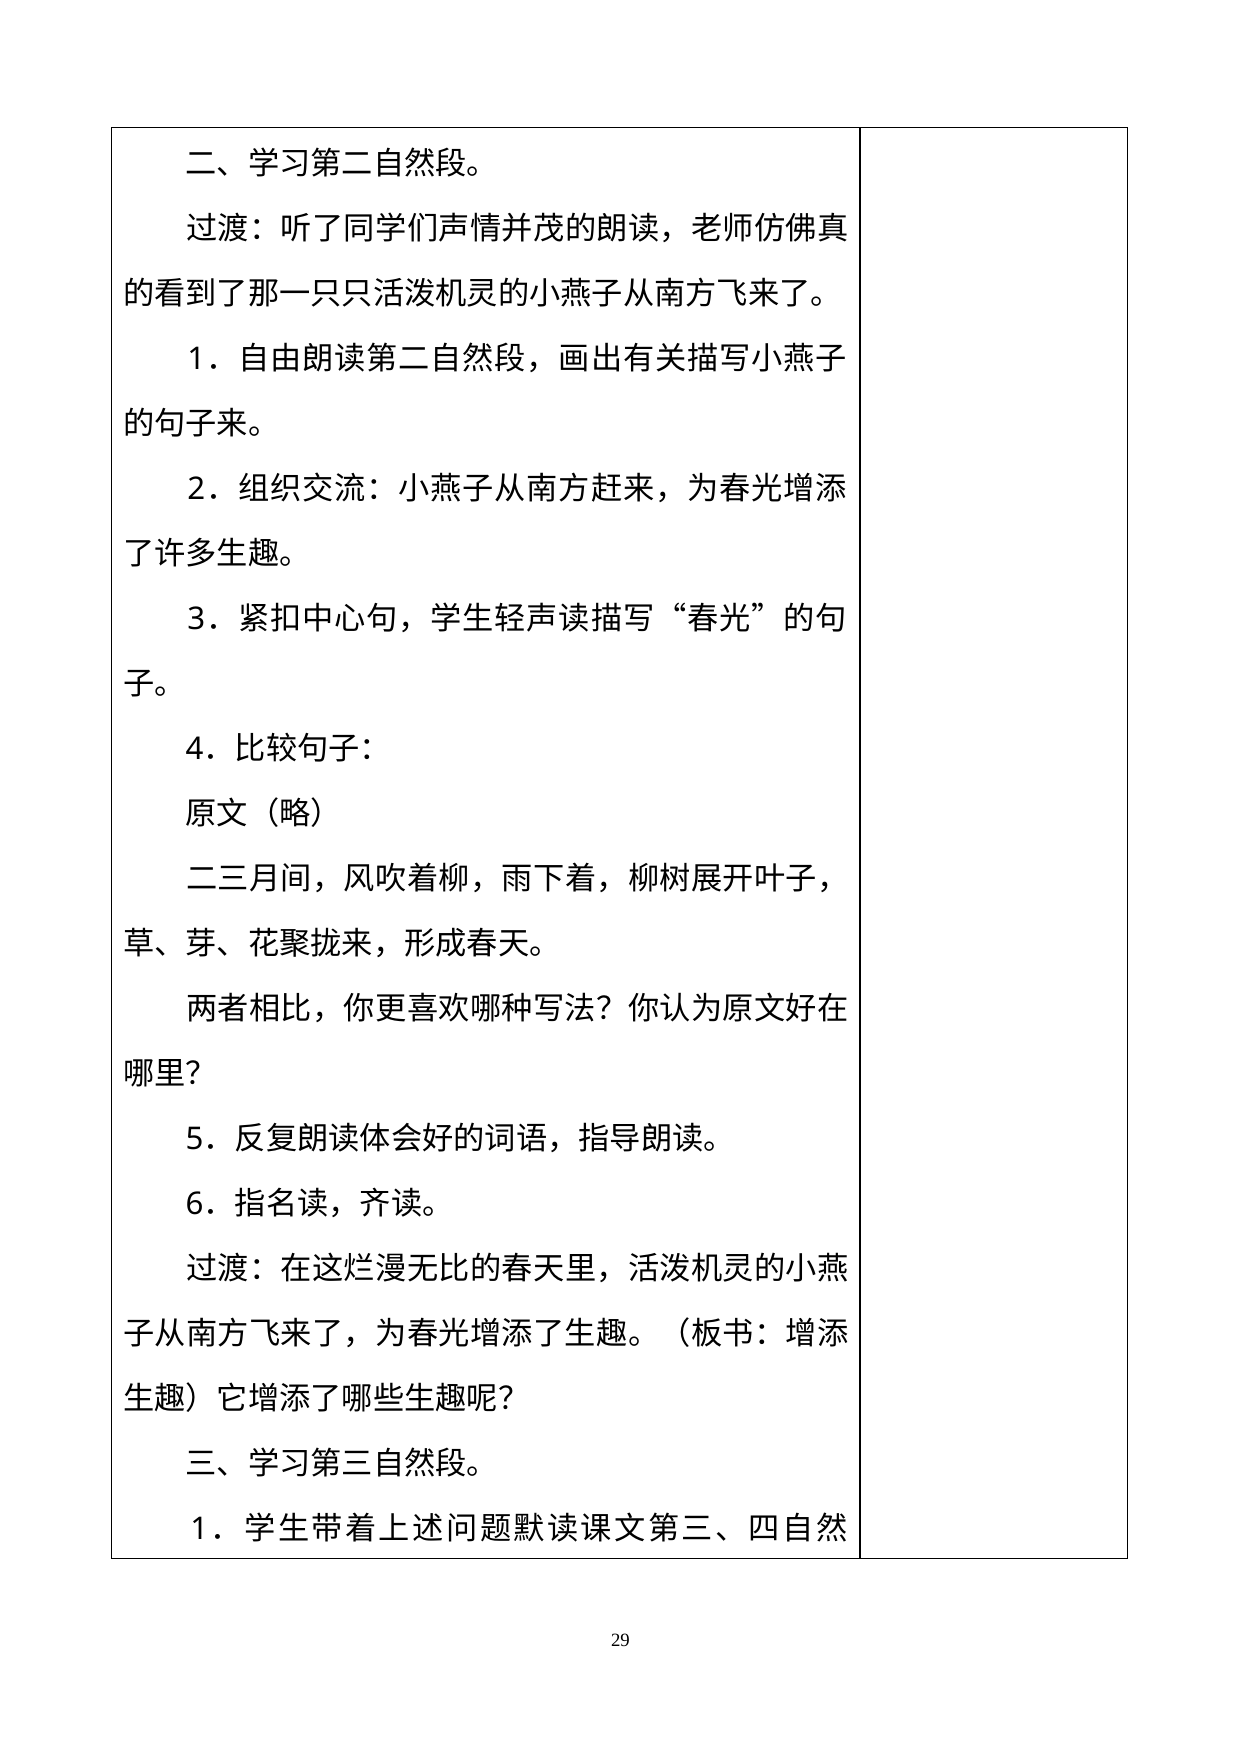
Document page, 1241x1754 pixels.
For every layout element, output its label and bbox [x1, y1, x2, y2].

table_cell [861, 128, 1127, 1558]
table_cell [112, 128, 859, 1558]
